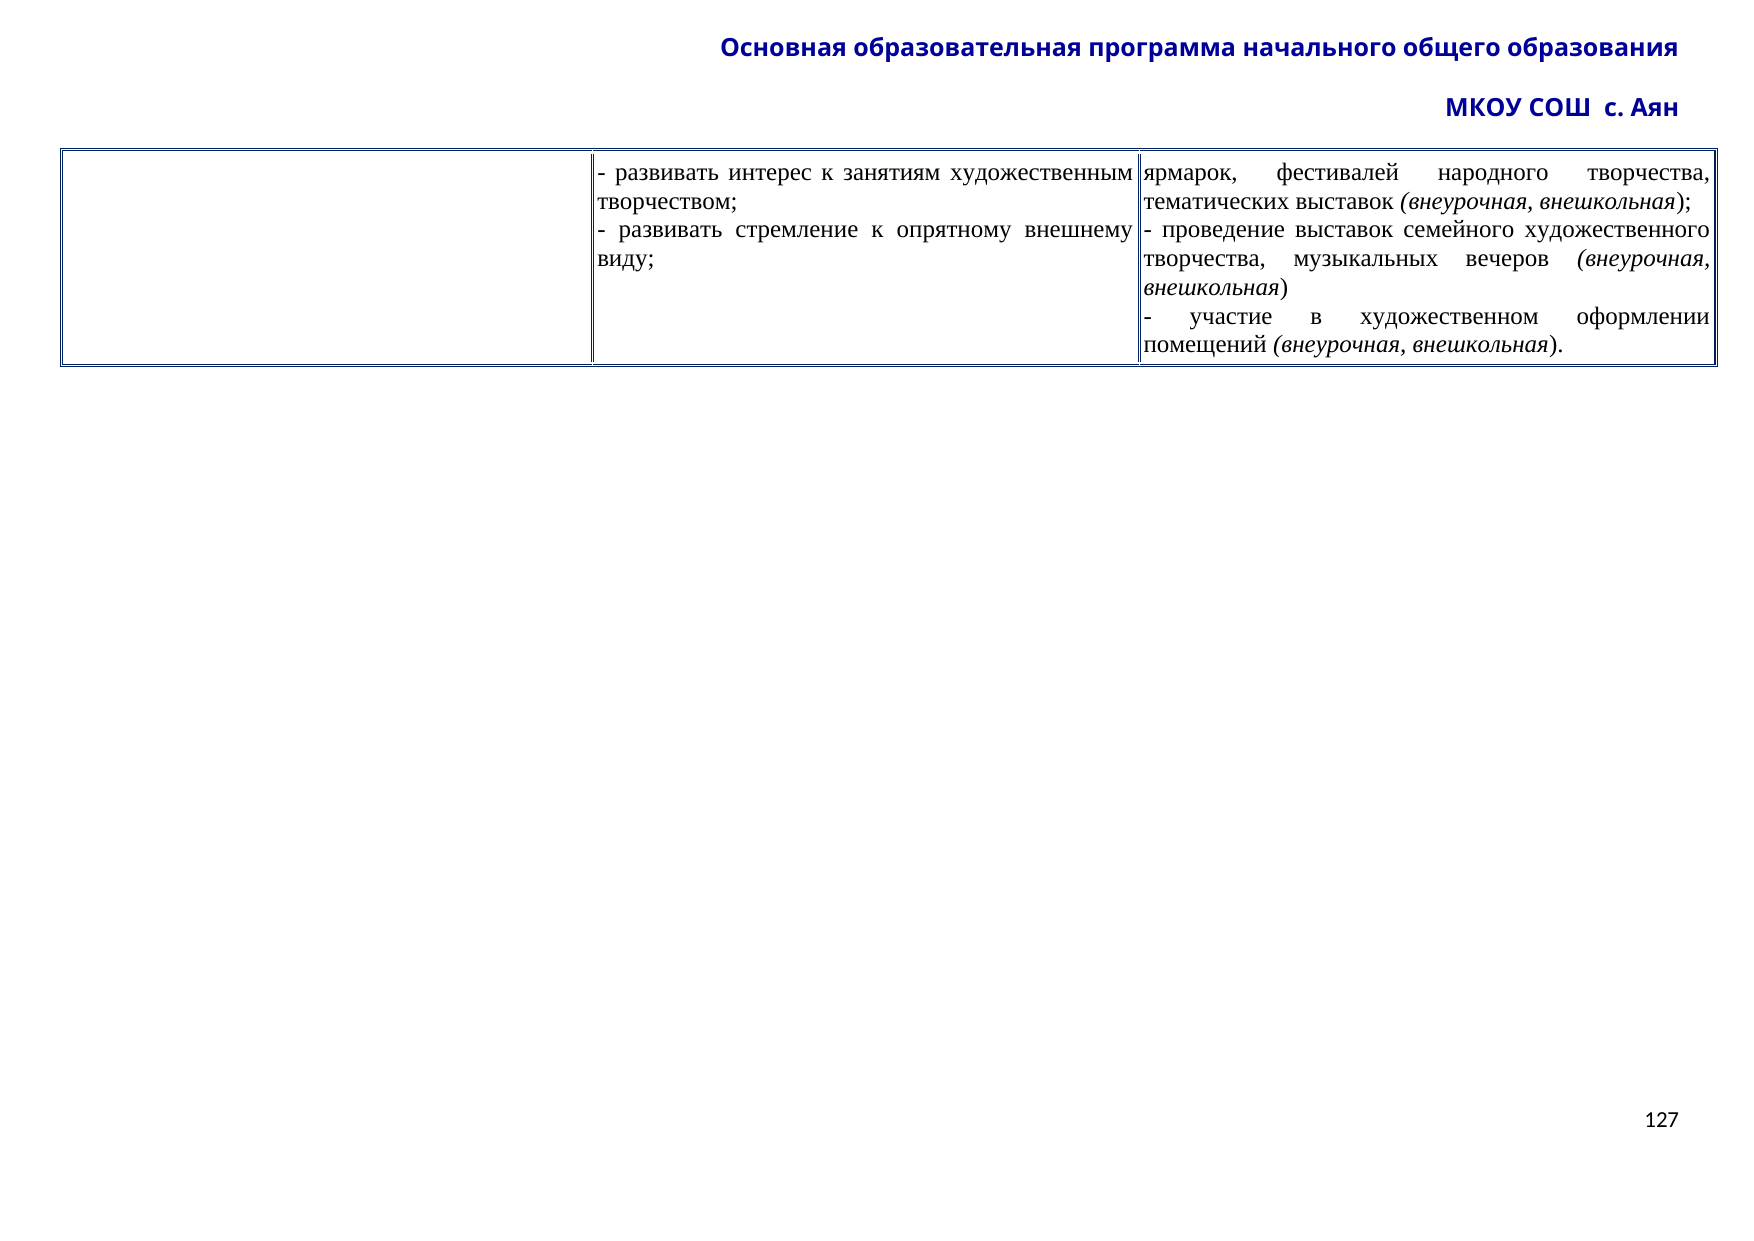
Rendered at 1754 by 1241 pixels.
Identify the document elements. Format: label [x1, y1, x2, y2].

table_cell [1139, 151, 1714, 364]
table_cell [593, 151, 1139, 364]
table_cell [61, 149, 593, 364]
